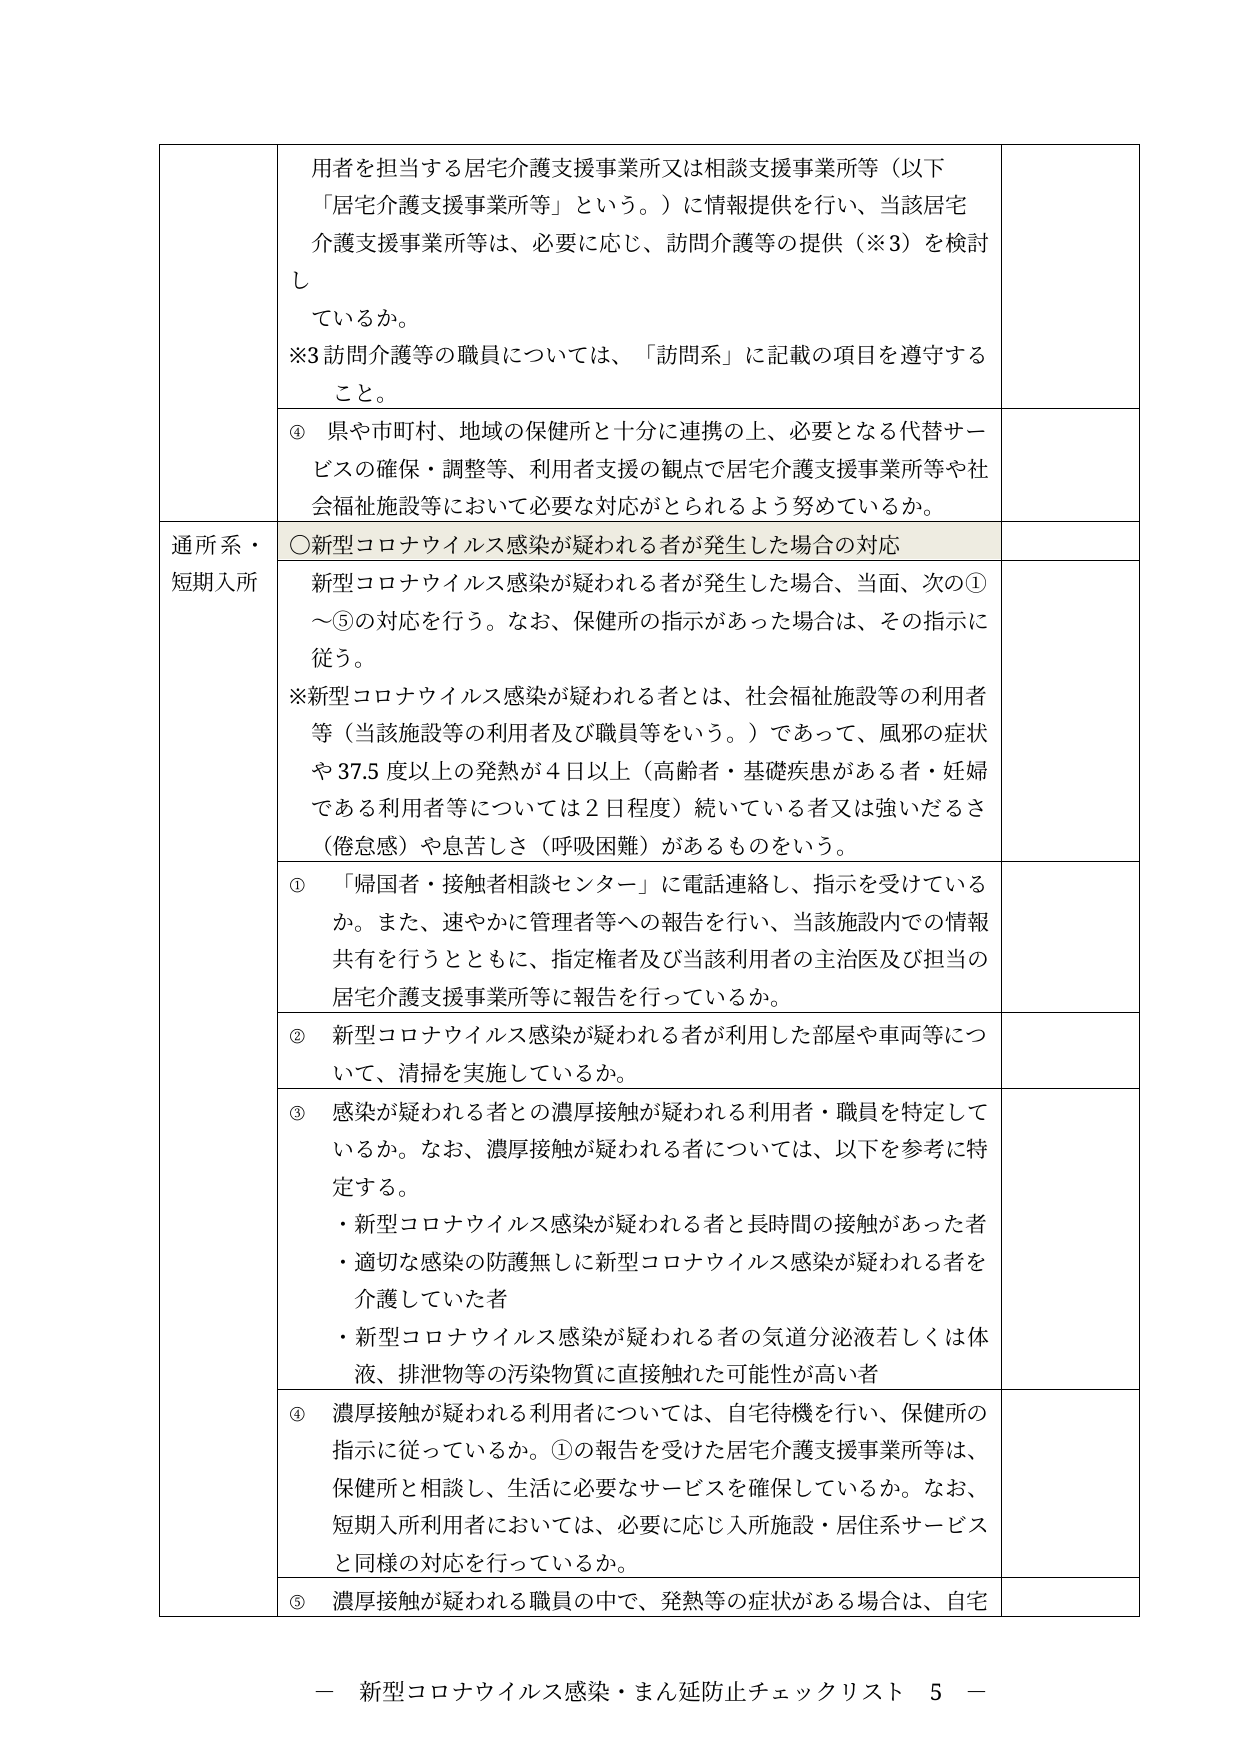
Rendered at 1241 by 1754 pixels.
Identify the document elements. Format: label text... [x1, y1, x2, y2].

table_cell [1002, 145, 1139, 407]
table_cell [1002, 1013, 1139, 1088]
table_cell 濃厚接触が疑われる利用者については、自宅待機を行い、保健所の指示に従っているか。①の報告を受けた居宅介護支援事業所等は、保健所と相談し、生活に必要なサービスを確保しているか。なお、短期入所利用者においては、必要に応じ入所施設・居住系サービスと同様の対応を行っているか。 [278, 1390, 1001, 1577]
table_cell 新型コロナウイルス感染が疑われる者が発生した場合、当面、次の①～⑤の対応を行う。なお、保健所の指示があった場合は、その指示に従う。 ※新型コロナウイルス感染が疑われる者とは、社会福祉施設等の利用者等（当該施設等の利用者及び職員等をいう。）であって、風邪の症状や37.5 度以上の発熱が４日以上（高齢者・基礎疾患がある者・妊婦である利用者等については２日程度）続いている者又は強いだるさ（倦怠感）や息苦しさ（呼吸困難）があるものをいう。 [278, 561, 1001, 861]
table_cell [1002, 561, 1139, 861]
table_cell 新型コロナウイルス感染が疑われる者が利用した部屋や車両等について、清掃を実施しているか。 [278, 1013, 1001, 1088]
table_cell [278, 1578, 1001, 1616]
table_cell 通所系・短期入所 [160, 522, 277, 1616]
table_cell 感染が疑われる者との濃厚接触が疑われる利用者・職員を特定しているか。なお、濃厚接触が疑われる者については、以下を参考に特定する。 ・新型コロナウイルス感染が疑われる者と長時間の接触があった者 ・適切な感染の防護無しに新型コロナウイルス感染が疑われる者を介護していた者 ・新型コロナウイルス感染が疑われる者の気道分泌液若しくは体液、排泄物等の汚染物質に直接触れた可能性が高い者 [278, 1089, 1001, 1389]
table_cell [1002, 409, 1139, 521]
table_cell ④ 県や市町村、地域の保健所と十分に連携の上、必要となる代替サービスの確保・調整等、利用者支援の観点で居宅介護支援事業所等や社会福祉施設等において必要な対応がとられるよう努めているか。 [278, 409, 1001, 521]
table_cell [1002, 1578, 1139, 1616]
table_cell [1002, 862, 1139, 1012]
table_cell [278, 145, 1001, 407]
table_cell [1002, 522, 1139, 559]
table_cell 〇新型コロナウイルス感染が疑われる者が発生した場合の対応 [278, 522, 1001, 559]
table_cell 「帰国者・接触者相談センター」に電話連絡し、指示を受けているか。また、速やかに管理者等への報告を行い、当該施設内での情報共有を行うとともに、指定権者及び当該利用者の主治医及び担当の居宅介護支援事業所等に報告を行っているか。 [278, 862, 1001, 1012]
table_cell [1002, 1089, 1139, 1389]
table_cell [1002, 1390, 1139, 1577]
